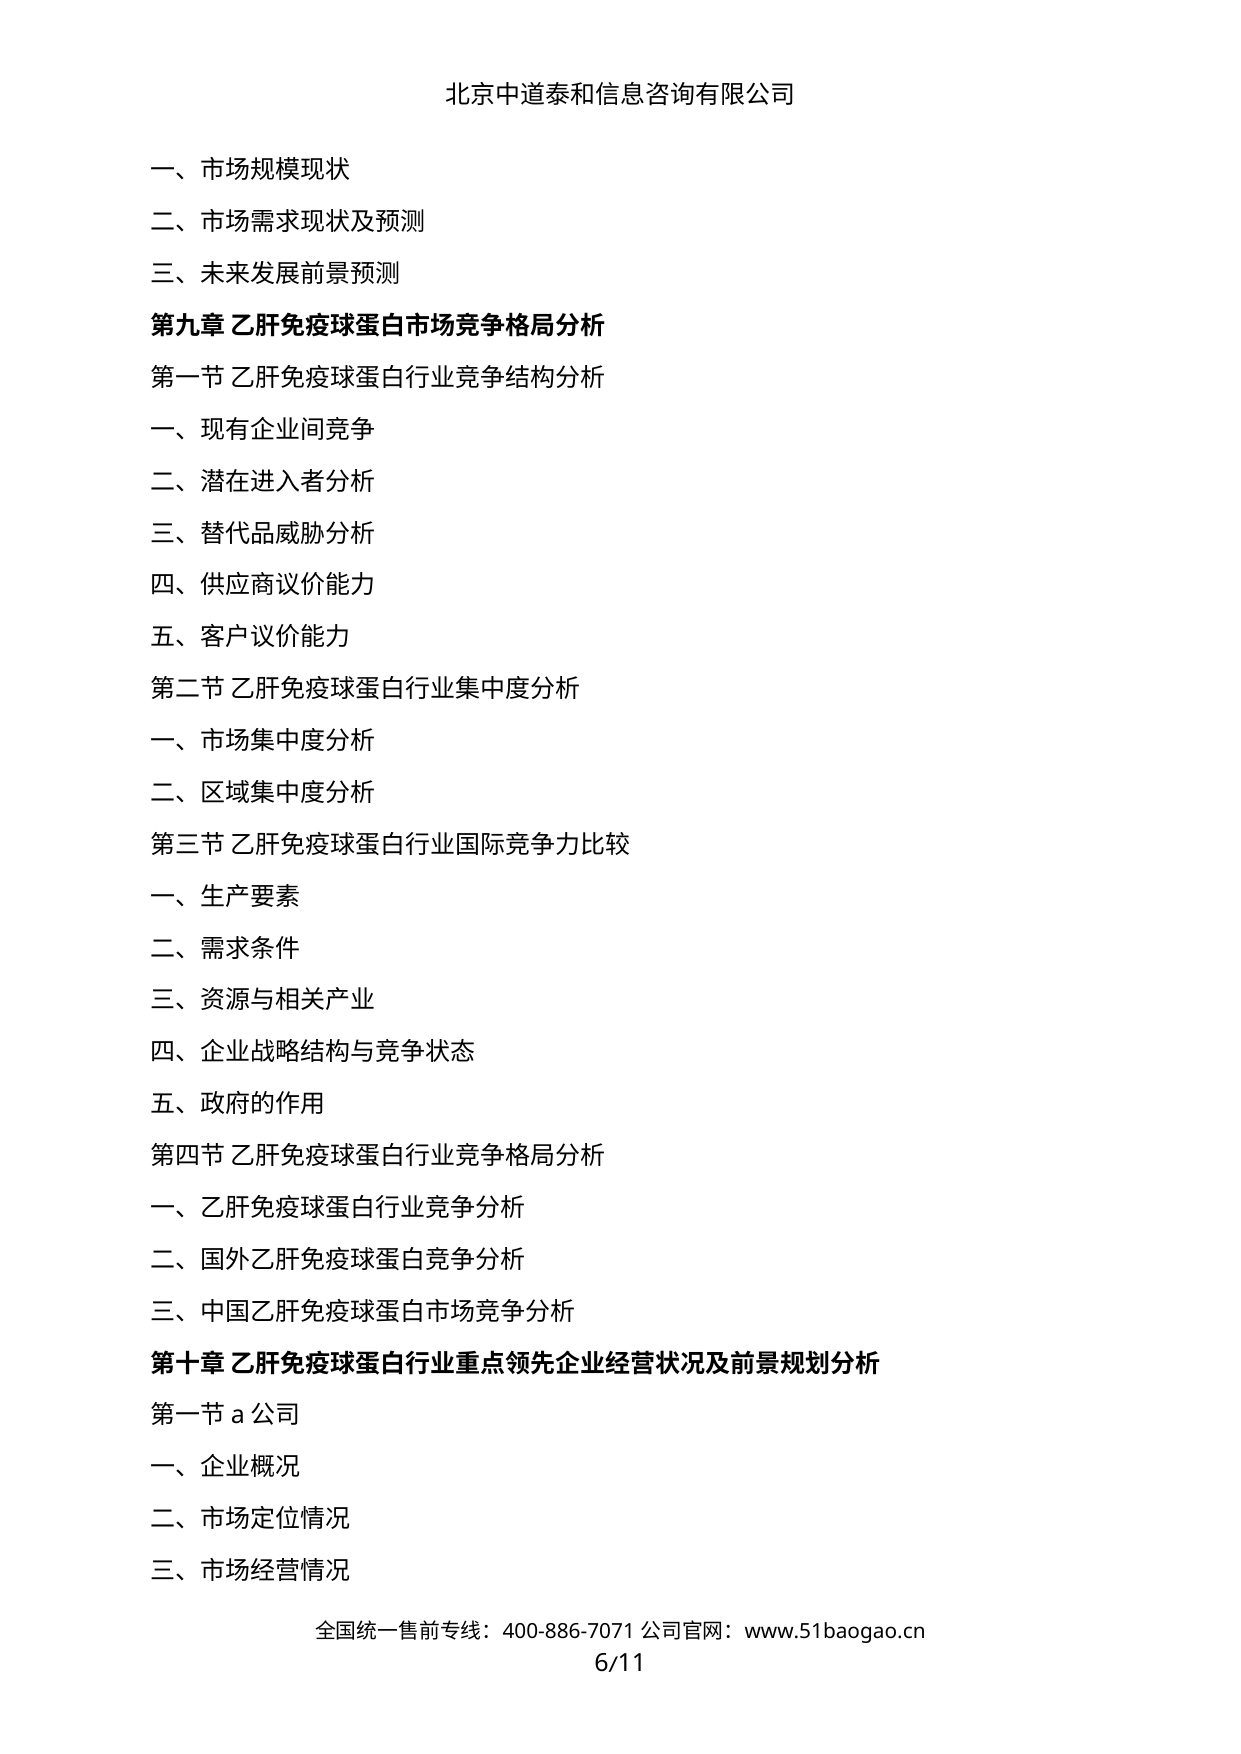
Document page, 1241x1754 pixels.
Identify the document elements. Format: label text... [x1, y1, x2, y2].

text 三、中国乙肝免疫球蛋白市场竞争分析 [150, 1291, 1090, 1327]
text 三、未来发展前景预测 [150, 254, 1090, 290]
text 第一节 乙肝免疫球蛋白行业竞争结构分析 [150, 357, 1090, 394]
text 第十章 乙肝免疫球蛋白行业重点领先企业经营状况及前景规划分析 [150, 1343, 1090, 1379]
text 一、市场集中度分析 [150, 721, 1090, 757]
text 四、供应商议价能力 [150, 565, 1090, 601]
text 五、客户议价能力 [150, 617, 1090, 653]
text 第二节 乙肝免疫球蛋白行业集中度分析 [150, 669, 1090, 705]
text 一、现有企业间竞争 [150, 409, 1090, 446]
text 二、市场需求现状及预测 [150, 202, 1090, 238]
text 第三节 乙肝免疫球蛋白行业国际竞争力比较 [150, 824, 1090, 861]
text 第一节 a公司 [150, 1395, 1090, 1431]
text 一、市场规模现状 [150, 150, 1090, 186]
text 一、乙肝免疫球蛋白行业竞争分析 [150, 1187, 1090, 1224]
text 三、资源与相关产业 [150, 980, 1090, 1016]
text 第四节 乙肝免疫球蛋白行业竞争格局分析 [150, 1136, 1090, 1172]
text 第九章 乙肝免疫球蛋白市场竞争格局分析 [150, 306, 1090, 342]
text 二、市场定位情况 [150, 1499, 1090, 1535]
text 二、需求条件 [150, 928, 1090, 964]
text 一、企业概况 [150, 1447, 1090, 1483]
text 三、替代品威胁分析 [150, 513, 1090, 549]
text 一、生产要素 [150, 876, 1090, 912]
text 二、区域集中度分析 [150, 772, 1090, 809]
text 四、企业战略结构与竞争状态 [150, 1032, 1090, 1068]
text 二、国外乙肝免疫球蛋白竞争分析 [150, 1239, 1090, 1276]
text 二、潜在进入者分析 [150, 461, 1090, 497]
text 五、政府的作用 [150, 1084, 1090, 1120]
text 三、市场经营情况 [150, 1551, 1090, 1587]
